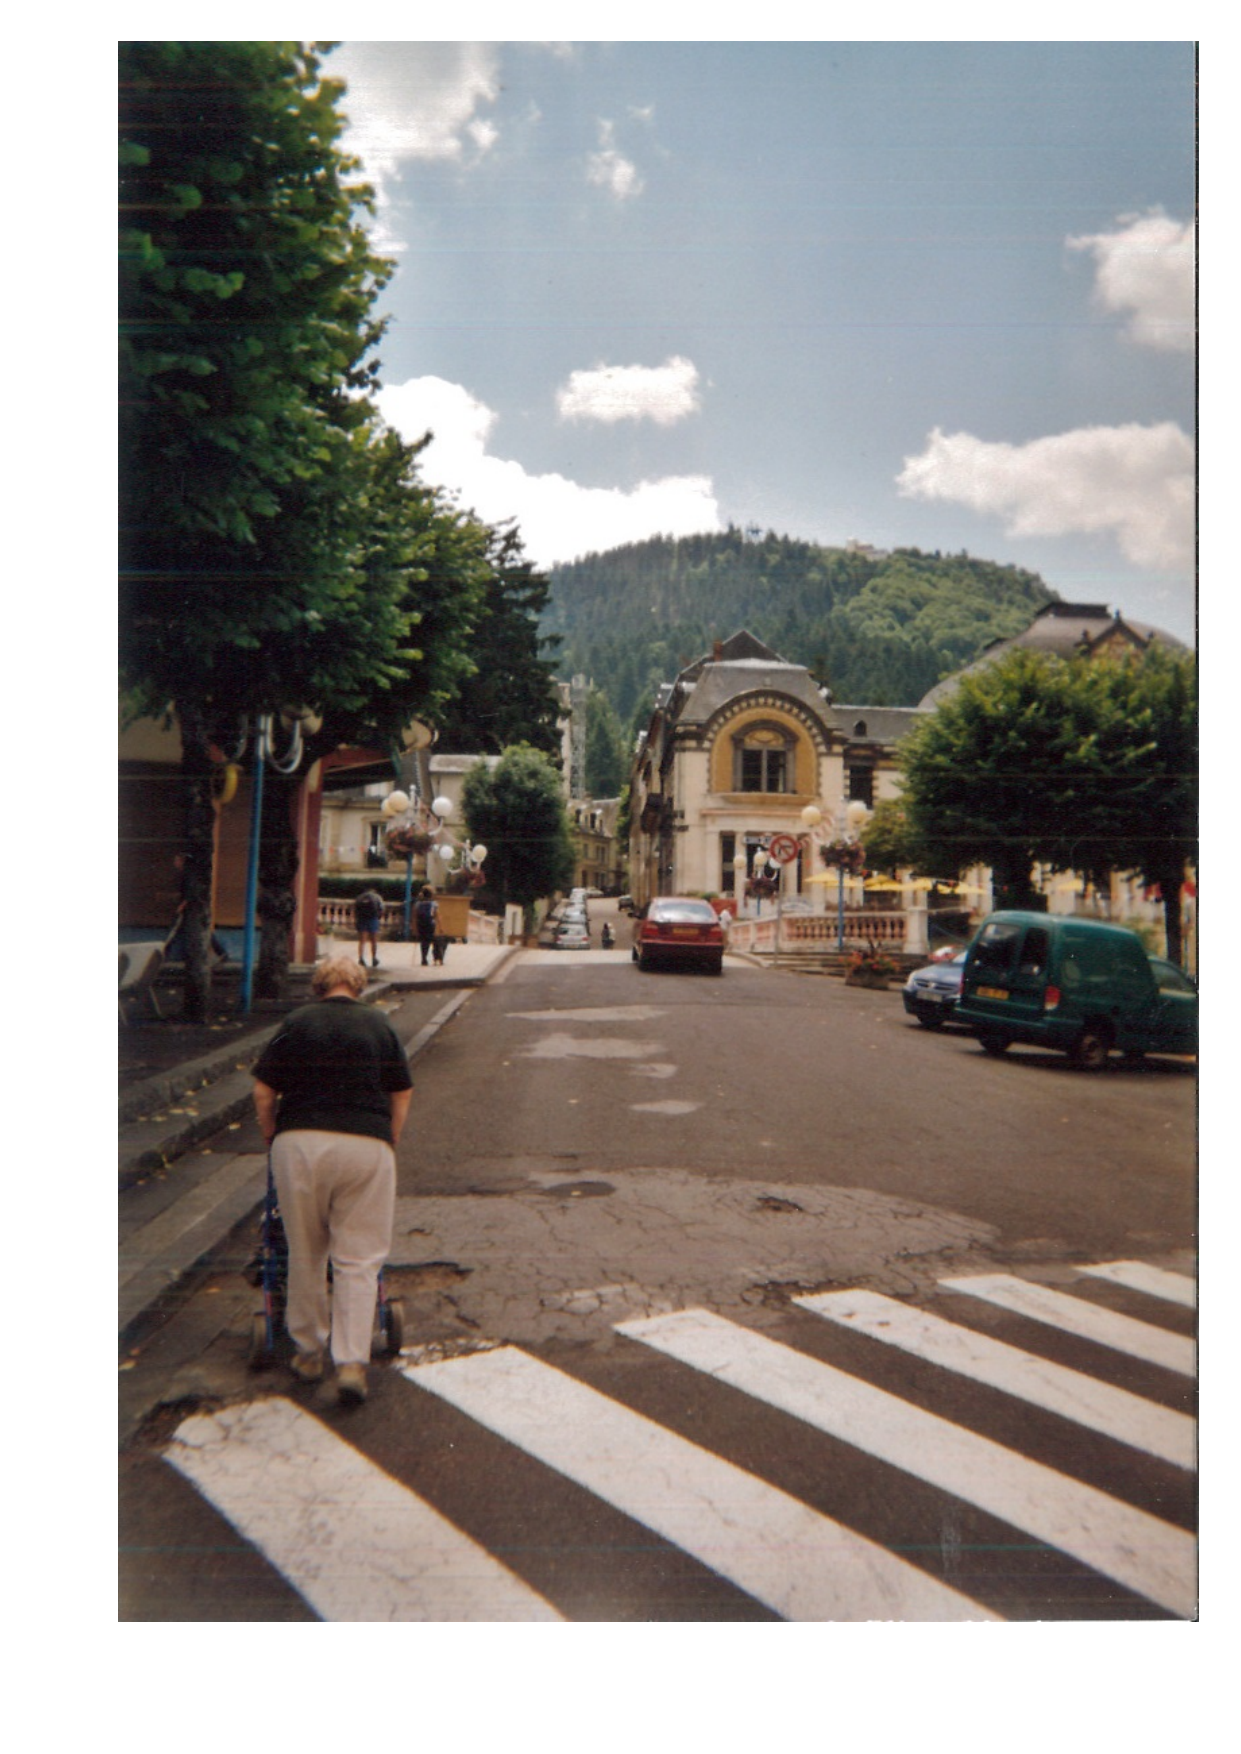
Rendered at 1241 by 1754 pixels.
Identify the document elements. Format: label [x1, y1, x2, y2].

picture [118, 41, 1199, 1622]
